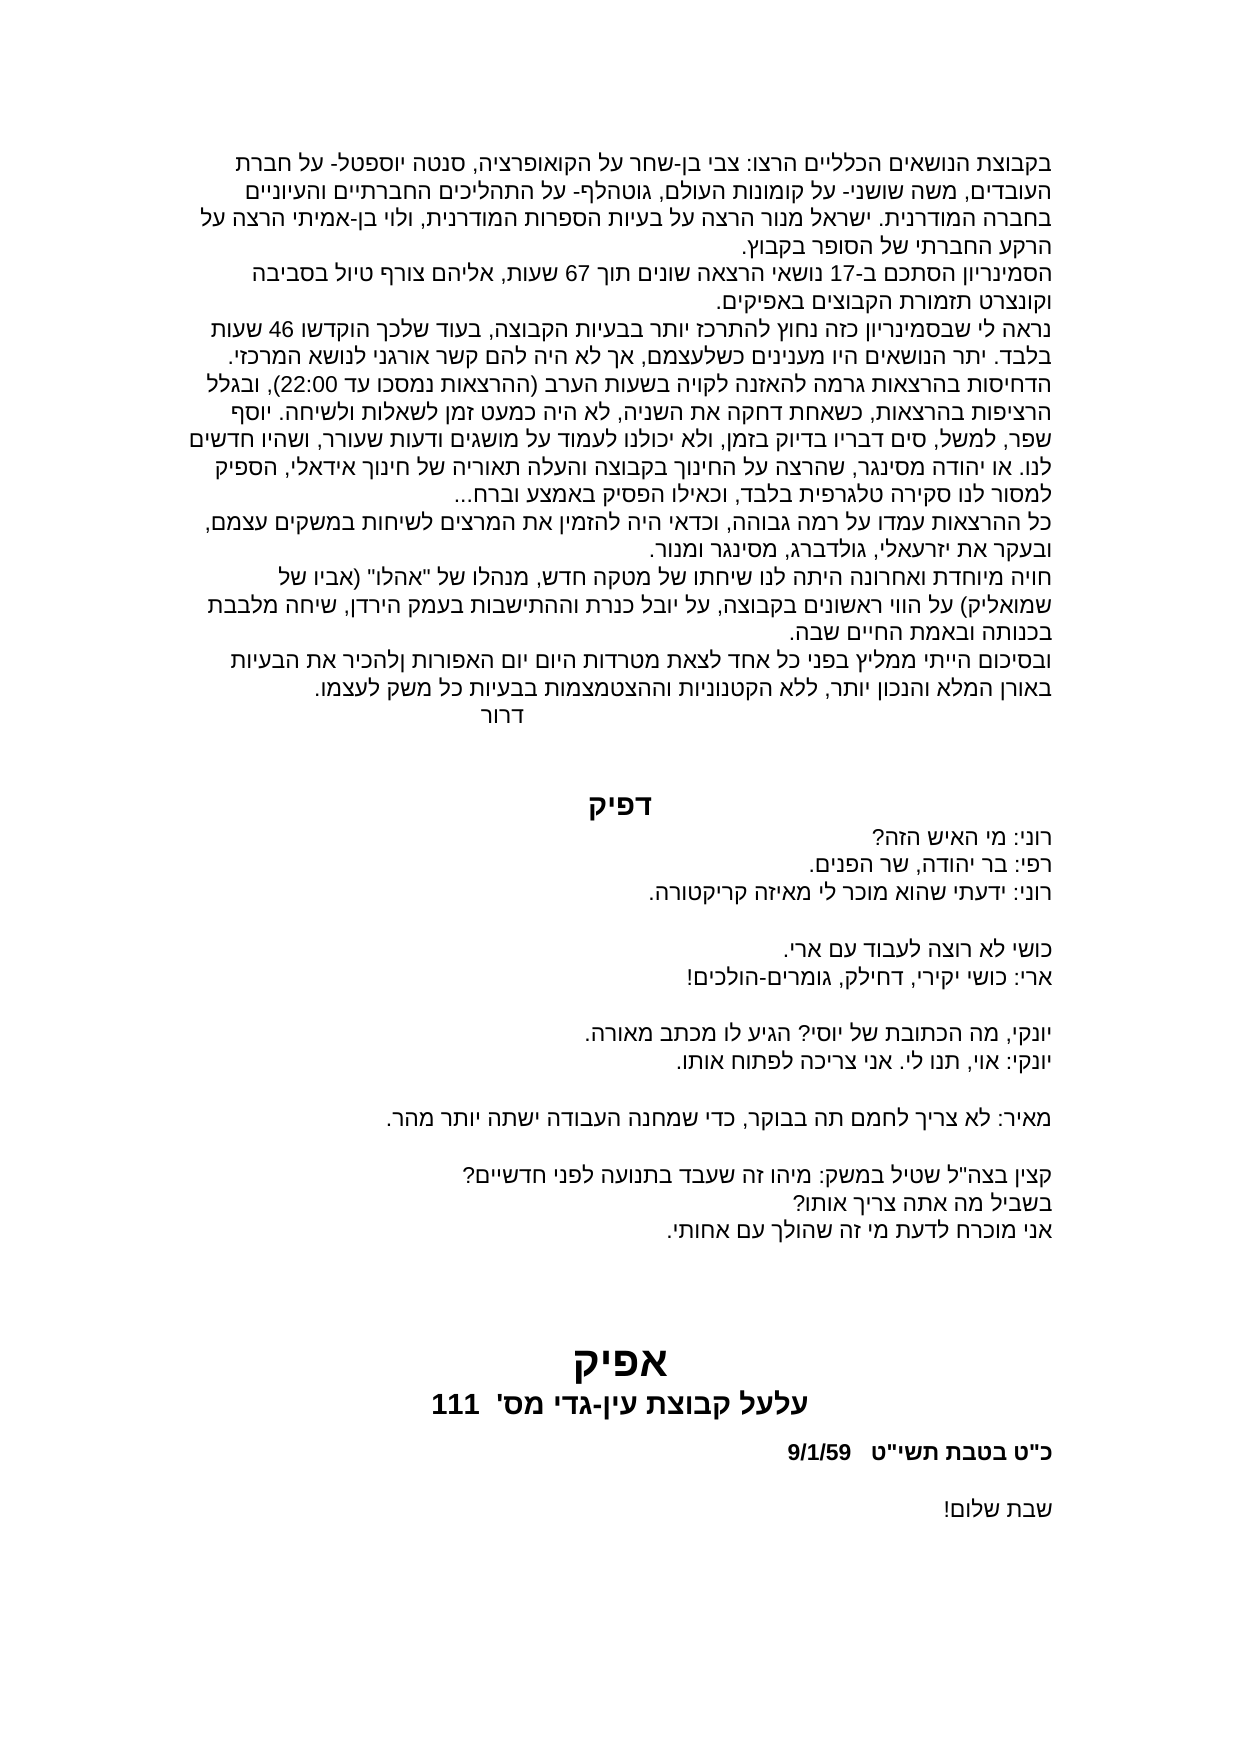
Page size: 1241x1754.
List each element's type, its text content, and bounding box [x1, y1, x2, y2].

text כ"ט בטבת תשי"ט 9/1/59 [187, 1439, 1053, 1465]
text בקבוצת הנושאים הכלליים הרצו: צבי בן-שחר על הקואופרציה, סנטה יוספטל- על חברת העובדים, משה שושני- על קומונות העולם, גוטהלף- על התהליכים החברתיים והעיוניים בחברה המודרנית. ישראל מנור הרצה על בעיות הספרות המודרנית, ולוי בן-אמיתי הרצה על הרקע החברתי של הסופר בקבוץ. [187, 150, 1053, 259]
text יונקי, מה הכתובת של יוסי? הגיע לו מכתב מאורה. [187, 1020, 1053, 1047]
text נראה לי שבסמינריון כזה נחוץ להתרכז יותר בבעיות הקבוצה, בעוד שלכך הוקדשו 46 שעות בלבד. יתר הנושאים היו מענינים כשלעצמם, אך לא היה להם קשר אורגני לנושא המרכזי. הדחיסות בהרצאות גרמה להאזנה לקויה בשעות הערב (ההרצאות נמסכו עד 22:00), ובגלל הרציפות בהרצאות, כשאחת דחקה את השניה, לא היה כמעט זמן לשאלות ולשיחה. יוסף שפר, למשל, סים דבריו בדיוק בזמן, ולא יכולנו לעמוד על מושגים ודעות שעורר, ושהיו חדשים לנו. או יהודה מסינגר, שהרצה על החינוך בקבוצה והעלה תאוריה של חינוך אידאלי, הספיק למסור לנו סקירה טלגרפית בלבד, וכאילו הפסיק באמצע וברח... [187, 316, 1053, 508]
text רוני: ידעתי שהוא מוכר לי מאיזה קריקטורה. [187, 879, 1053, 905]
text ארי: כושי יקירי, דחילק, גומרים-הולכים! [187, 963, 1053, 990]
text הסמינריון הסתכם ב-17 נושאי הרצאה שונים תוך 67 שעות, אליהם צורף טיול בסביבה וקונצרט תזמורת הקבוצים באפיקים. [187, 260, 1053, 314]
text בשביל מה אתה צריך אותו? [187, 1189, 1053, 1216]
text אני מוכרח לדעת מי זה שהולך עם אחותי. [187, 1217, 1053, 1243]
text יונקי: אוי, תנו לי. אני צריכה לפתוח אותו. [187, 1048, 1053, 1074]
text דפיק [187, 788, 1053, 822]
text שבת שלום! [187, 1496, 1053, 1522]
text רוני: מי האיש הזה? [187, 824, 1053, 850]
text קצין בצה"ל שטיל במשק: מיהו זה שעבד בתנועה לפני חדשיים? [187, 1162, 1053, 1188]
text עלעל קבוצת עין-גדי מס' 111 [187, 1387, 1053, 1421]
text חויה מיוחדת ואחרונה היתה לנו שיחתו של מטקה חדש, מנהלו של "אהלו" (אביו של שמואליק) על הווי ראשונים בקבוצה, על יובל כנרת וההתישבות בעמק הירדן, שיחה מלבבת בכנותה ובאמת החיים שבה. [187, 564, 1053, 646]
text דרור [187, 702, 1053, 728]
text אפיק [187, 1337, 1053, 1385]
text רפי: בר יהודה, שר הפנים. [187, 851, 1053, 878]
text כושי לא רוצה לעבוד עם ארי. [187, 936, 1053, 962]
text מאיר: לא צריך לחמם תה בבוקר, כדי שמחנה העבודה ישתה יותר מהר. [187, 1105, 1053, 1131]
text כל ההרצאות עמדו על רמה גבוהה, וכדאי היה להזמין את המרצים לשיחות במשקים עצמם, ובעקר את יזרעאלי, גולדברג, מסינגר ומנור. [187, 509, 1053, 563]
text ובסיכום הייתי ממליץ בפני כל אחד לצאת מטרדות היום יום האפורות ןלהכיר את הבעיות באורן המלא והנכון יותר, ללא הקטנוניות וההצטמצמות בבעיות כל משק לעצמו. [187, 647, 1053, 701]
